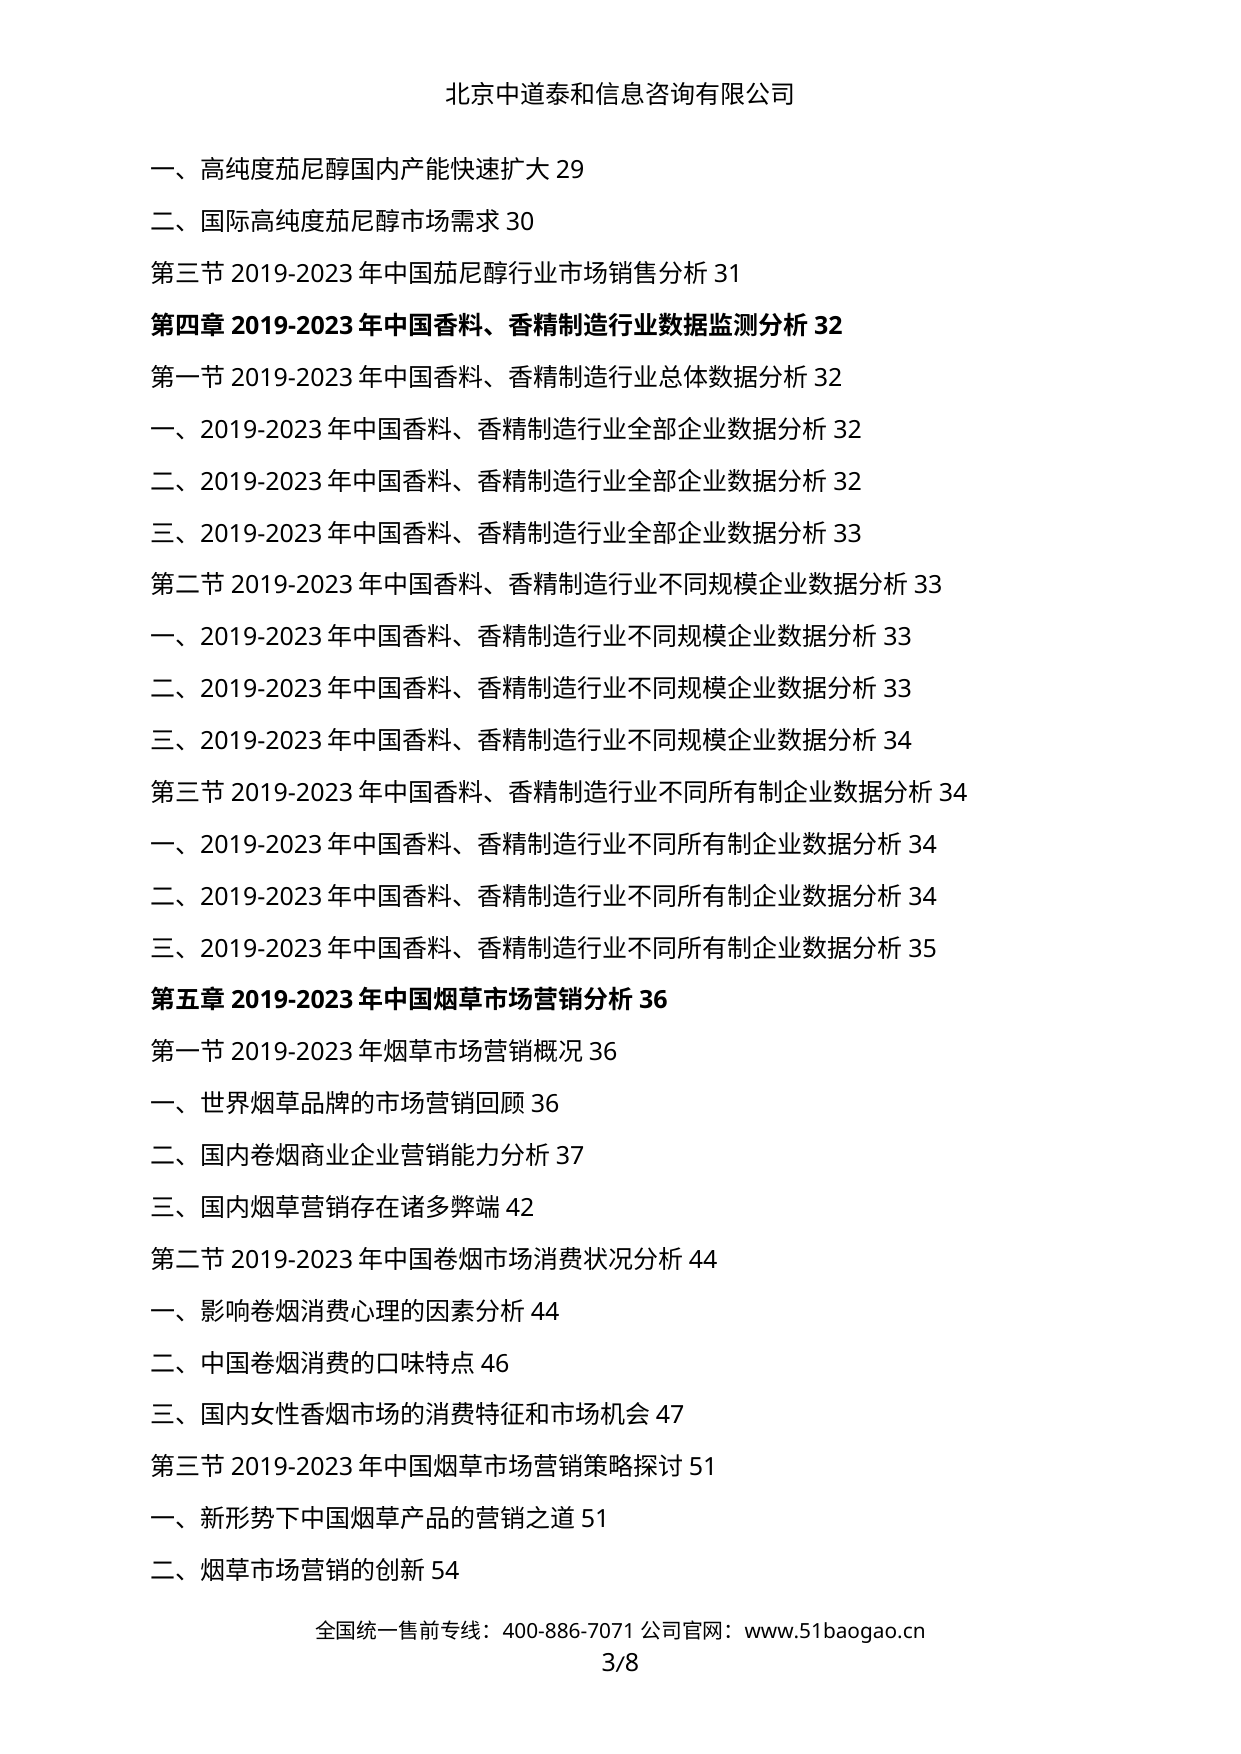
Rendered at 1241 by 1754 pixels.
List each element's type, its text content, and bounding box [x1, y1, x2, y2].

text 一、高纯度茄尼醇国内产能快速扩大 29 [150, 150, 1090, 186]
text 一、新形势下中国烟草产品的营销之道 51 [150, 1499, 1090, 1535]
text 二、2019-2023年中国香料、香精制造行业不同所有制企业数据分析 34 [150, 876, 1090, 912]
text 三、2019-2023年中国香料、香精制造行业不同规模企业数据分析 34 [150, 721, 1090, 757]
text 三、国内烟草营销存在诸多弊端 42 [150, 1187, 1090, 1224]
text 第二节 2019-2023年中国香料、香精制造行业不同规模企业数据分析 33 [150, 565, 1090, 601]
text 第五章 2019-2023年中国烟草市场营销分析 36 [150, 980, 1090, 1016]
text 第二节 2019-2023年中国卷烟市场消费状况分析 44 [150, 1239, 1090, 1276]
text 一、世界烟草品牌的市场营销回顾 36 [150, 1084, 1090, 1120]
text 二、2019-2023年中国香料、香精制造行业全部企业数据分析 32 [150, 461, 1090, 497]
text 三、2019-2023年中国香料、香精制造行业不同所有制企业数据分析 35 [150, 928, 1090, 964]
text 二、国际高纯度茄尼醇市场需求 30 [150, 202, 1090, 238]
text 第三节 2019-2023年中国烟草市场营销策略探讨 51 [150, 1447, 1090, 1483]
text 第三节 2019-2023年中国茄尼醇行业市场销售分析 31 [150, 254, 1090, 290]
text 第三节 2019-2023年中国香料、香精制造行业不同所有制企业数据分析 34 [150, 772, 1090, 809]
text 二、烟草市场营销的创新 54 [150, 1551, 1090, 1587]
text 一、2019-2023年中国香料、香精制造行业不同所有制企业数据分析 34 [150, 824, 1090, 861]
text 二、2019-2023年中国香料、香精制造行业不同规模企业数据分析 33 [150, 669, 1090, 705]
text 三、国内女性香烟市场的消费特征和市场机会 47 [150, 1395, 1090, 1431]
text 第一节 2019-2023年烟草市场营销概况 36 [150, 1032, 1090, 1068]
text 一、2019-2023年中国香料、香精制造行业不同规模企业数据分析 33 [150, 617, 1090, 653]
text 一、2019-2023年中国香料、香精制造行业全部企业数据分析 32 [150, 409, 1090, 446]
text 第四章 2019-2023年中国香料、香精制造行业数据监测分析 32 [150, 306, 1090, 342]
text 二、中国卷烟消费的口味特点 46 [150, 1343, 1090, 1379]
text 三、2019-2023年中国香料、香精制造行业全部企业数据分析 33 [150, 513, 1090, 549]
text 第一节 2019-2023年中国香料、香精制造行业总体数据分析 32 [150, 357, 1090, 394]
text 二、国内卷烟商业企业营销能力分析 37 [150, 1136, 1090, 1172]
text 一、影响卷烟消费心理的因素分析 44 [150, 1291, 1090, 1327]
